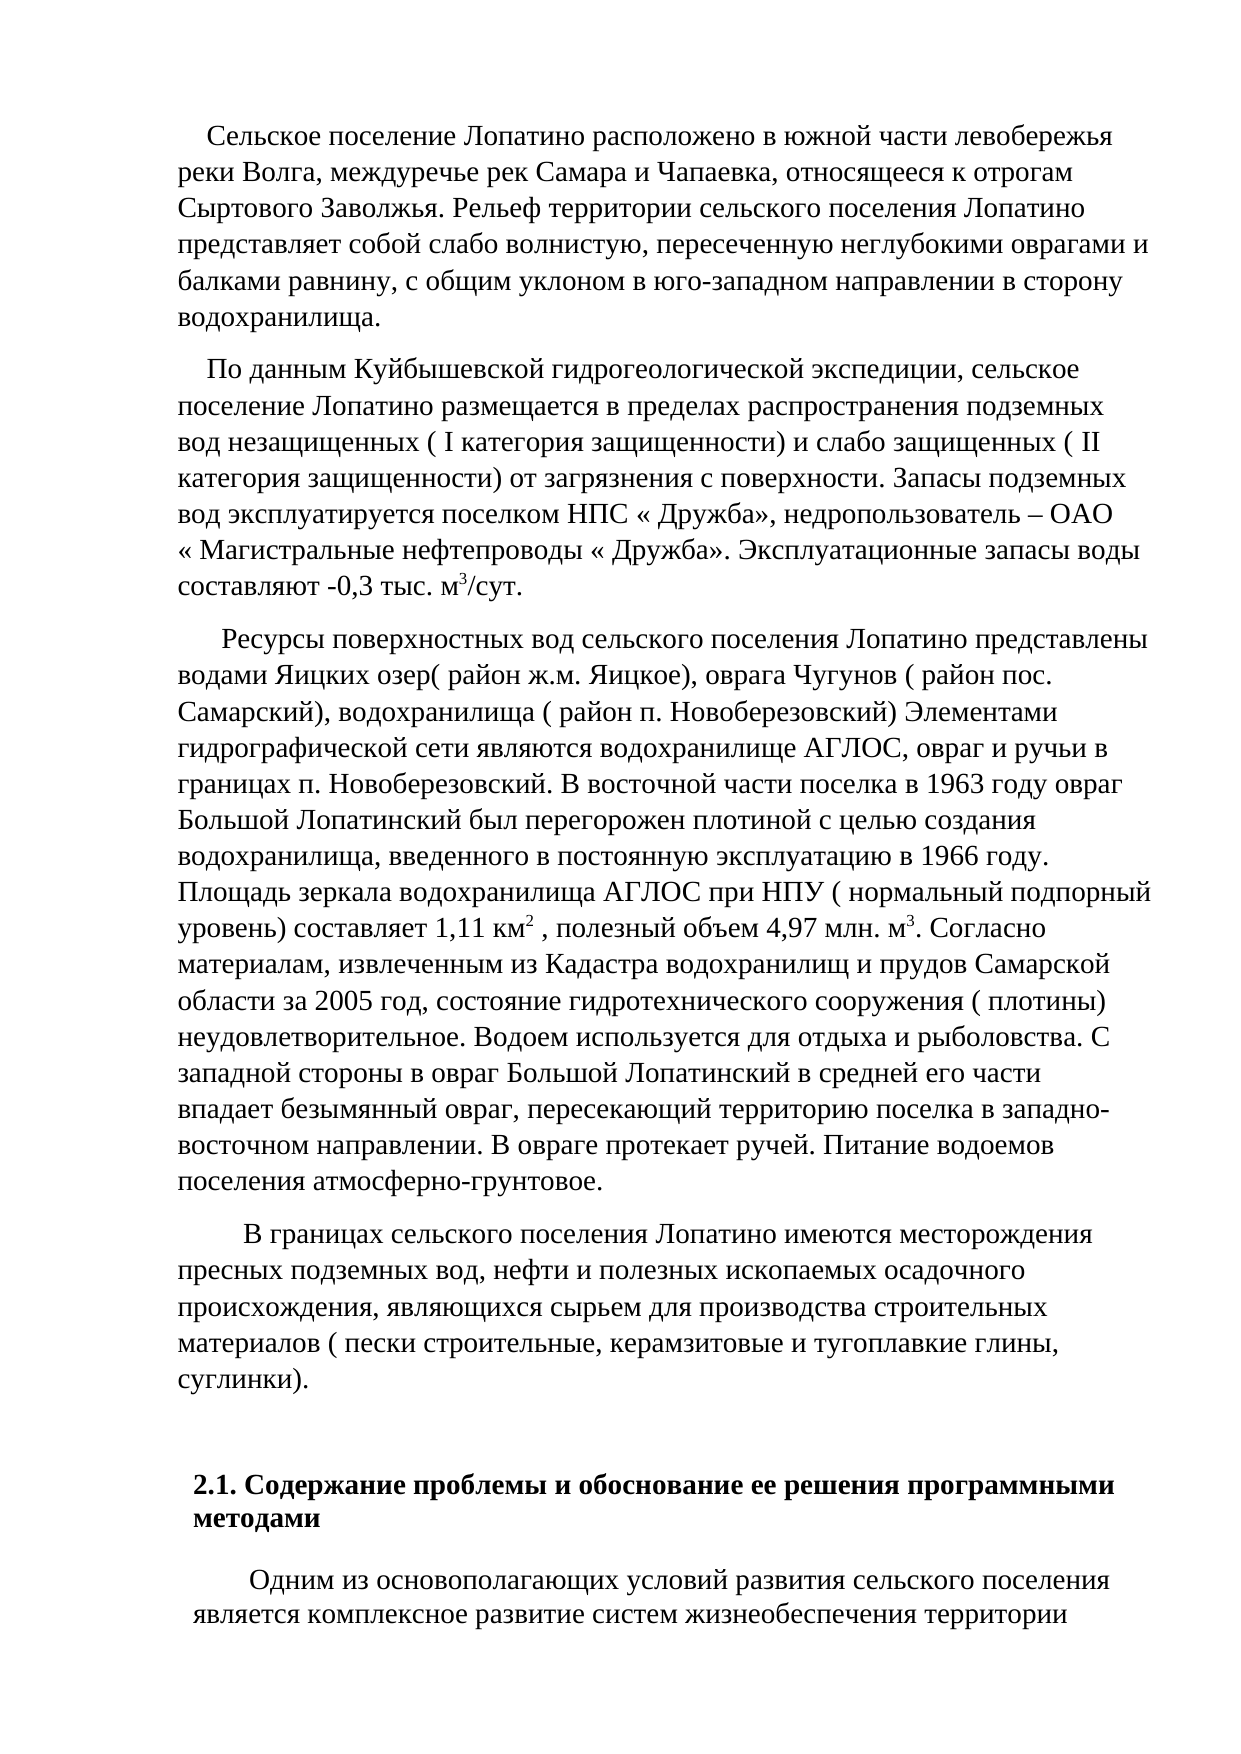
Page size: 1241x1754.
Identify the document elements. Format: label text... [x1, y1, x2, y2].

text Сельское поселение Лопатино расположено в южной части левобережья реки Волга, междуречье рек Самара и Чапаевка, относящееся к отрогам Сыртового Заволжья. Рельеф территории сельского поселения Лопатино представляет собой слабо волнистую, пересеченную неглубокими оврагами и балками равнину, с общим уклоном в юго-западном направлении в сторону водохранилища. [177, 118, 1152, 332]
text В границах сельского поселения Лопатино имеются месторождения пресных подземных вод, нефти и полезных ископаемых осадочного происхождения, являющихся сырьем для производства строительных материалов ( пески строительные, керамзитовые и тугоплавкие глины, суглинки). [177, 1216, 1152, 1394]
text 2.1. Содержание проблемы и обоснование ее решения программными методами [193, 1467, 1152, 1534]
text Ресурсы поверхностных вод сельского поселения Лопатино представлены водами Яицких озер( район ж.м. Яицкое), оврага Чугунов ( район пос. Самарский), водохранилища ( район п. Новоберезовский) Элементами гидрографической сети являются водохранилище АГЛОС, овраг и ручьи в границах п. Новоберезовский. В восточной части поселка в 1963 году овраг Большой Лопатинский был перегорожен плотиной с целью создания водохранилища, введенного в постоянную эксплуатацию в 1966 году. Площадь зеркала водохранилища АГЛОС при НПУ ( нормальный подпорный уровень) составляет 1,11 км2 , полезный объем 4,97 млн. м3. Согласно материалам, извлеченным из Кадастра водохранилищ и прудов Самарской области за 2005 год, состояние гидротехнического сооружения ( плотины) неудовлетворительное. Водоем используется для отдыха и рыболовства. С западной стороны в овраг Большой Лопатинский в средней его части впадает безымянный овраг, пересекающий территорию поселка в западно-восточном направлении. В овраге протекает ручей. Питание водоемов поселения атмосферно-грунтовое. [177, 621, 1152, 1197]
text По данным Куйбышевской гидрогеологической экспедиции, сельское поселение Лопатино размещается в пределах распространения подземных вод незащищенных ( I категория защищенности) и слабо защищенных ( II категория защищенности) от загрязнения с поверхности. Запасы подземных вод эксплуатируется поселком НПС « Дружба», недропользователь – ОАО « Магистральные нефтепроводы « Дружба». Эксплуатационные запасы воды составляют -0,3 тыс. м3/сут. [177, 352, 1152, 602]
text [193, 1562, 1152, 1629]
